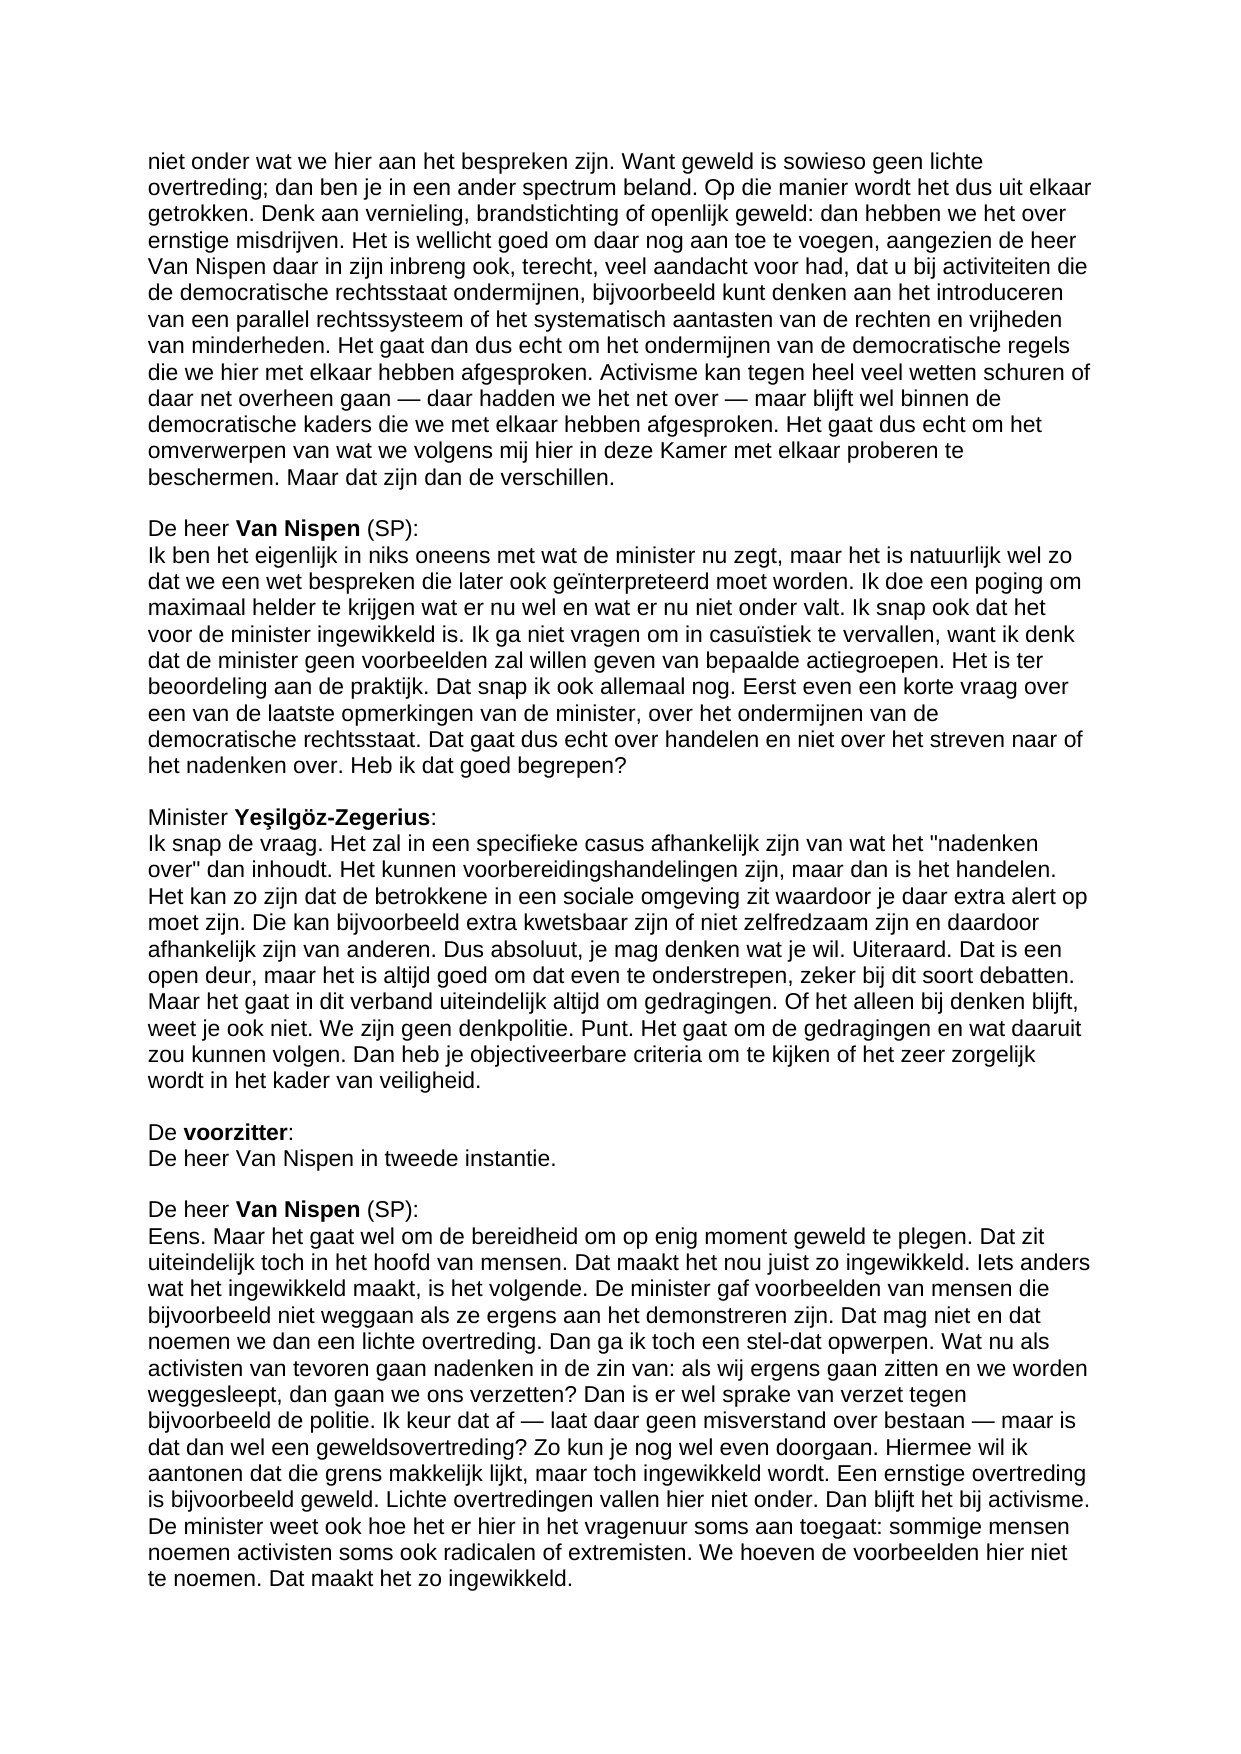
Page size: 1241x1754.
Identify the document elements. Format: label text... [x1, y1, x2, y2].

text De heer Van Nispen (SP): Eens. Maar het gaat wel om de bereidheid om op enig moment geweld te plegen. Dat zit uiteindelijk toch in het hoofd van mensen. Dat maakt het nou juist zo ingewikkeld. Iets anders wat het ingewikkeld maakt, is het volgende. De minister gaf voorbeelden van mensen die bijvoorbeeld niet weggaan als ze ergens aan het demonstreren zijn. Dat mag niet en dat noemen we dan een lichte overtreding. Dan ga ik toch een stel-dat opwerpen. Wat nu als activisten van tevoren gaan nadenken in de zin van: als wij ergens gaan zitten en we worden weggesleept, dan gaan we ons verzetten? Dan is er wel sprake van verzet tegen bijvoorbeeld de politie. Ik keur dat af — laat daar geen misverstand over bestaan — maar is dat dan wel een geweldsovertreding? Zo kun je nog wel even doorgaan. Hiermee wil ik aantonen dat die grens makkelijk lijkt, maar toch ingewikkeld wordt. Een ernstige overtreding is bijvoorbeeld geweld. Lichte overtredingen vallen hier niet onder. Dan blijft het bij activisme. De minister weet ook hoe het er hier in het vragenuur soms aan toegaat: sommige mensen noemen activisten soms ook radicalen of extremisten. We hoeven de voorbeelden hier niet te noemen. Dat maakt het zo ingewikkeld. [148, 1196, 1093, 1592]
text De heer Van Nispen (SP): Ik ben het eigenlijk in niks oneens met wat de minister nu zegt, maar het is natuurlijk wel zo dat we een wet bespreken die later ook geïnterpreteerd moet worden. Ik doe een poging om maximaal helder te krijgen wat er nu wel en wat er nu niet onder valt. Ik snap ook dat het voor de minister ingewikkeld is. Ik ga niet vragen om in casuïstiek te vervallen, want ik denk dat de minister geen voorbeelden zal willen geven van bepaalde actiegroepen. Het is ter beoordeling aan de praktijk. Dat snap ik ook allemaal nog. Eerst even een korte vraag over een van de laatste opmerkingen van de minister, over het ondermijnen van de democratische rechtsstaat. Dat gaat dus echt over handelen en niet over het streven naar of het nadenken over. Heb ik dat goed begrepen? [148, 515, 1093, 779]
text Minister Yeşilgöz-Zegerius: Ik snap de vraag. Het zal in een specifieke casus afhankelijk zijn van wat het "nadenken over" dan inhoudt. Het kunnen voorbereidingshandelingen zijn, maar dan is het handelen. Het kan zo zijn dat de betrokkene in een sociale omgeving zit waardoor je daar extra alert op moet zijn. Die kan bijvoorbeeld extra kwetsbaar zijn of niet zelfredzaam zijn en daardoor afhankelijk zijn van anderen. Dus absoluut, je mag denken wat je wil. Uiteraard. Dat is een open deur, maar het is altijd goed om dat even te onderstrepen, zeker bij dit soort debatten. Maar het gaat in dit verband uiteindelijk altijd om gedragingen. Of het alleen bij denken blijft, weet je ook niet. We zijn geen denkpolitie. Punt. Het gaat om de gedragingen en wat daaruit zou kunnen volgen. Dan heb je objectiveerbare criteria om te kijken of het zeer zorgelijk wordt in het kader van veiligheid. [148, 804, 1093, 1094]
text De voorzitter: De heer Van Nispen in tweede instantie. [148, 1119, 1093, 1171]
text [148, 148, 1093, 490]
